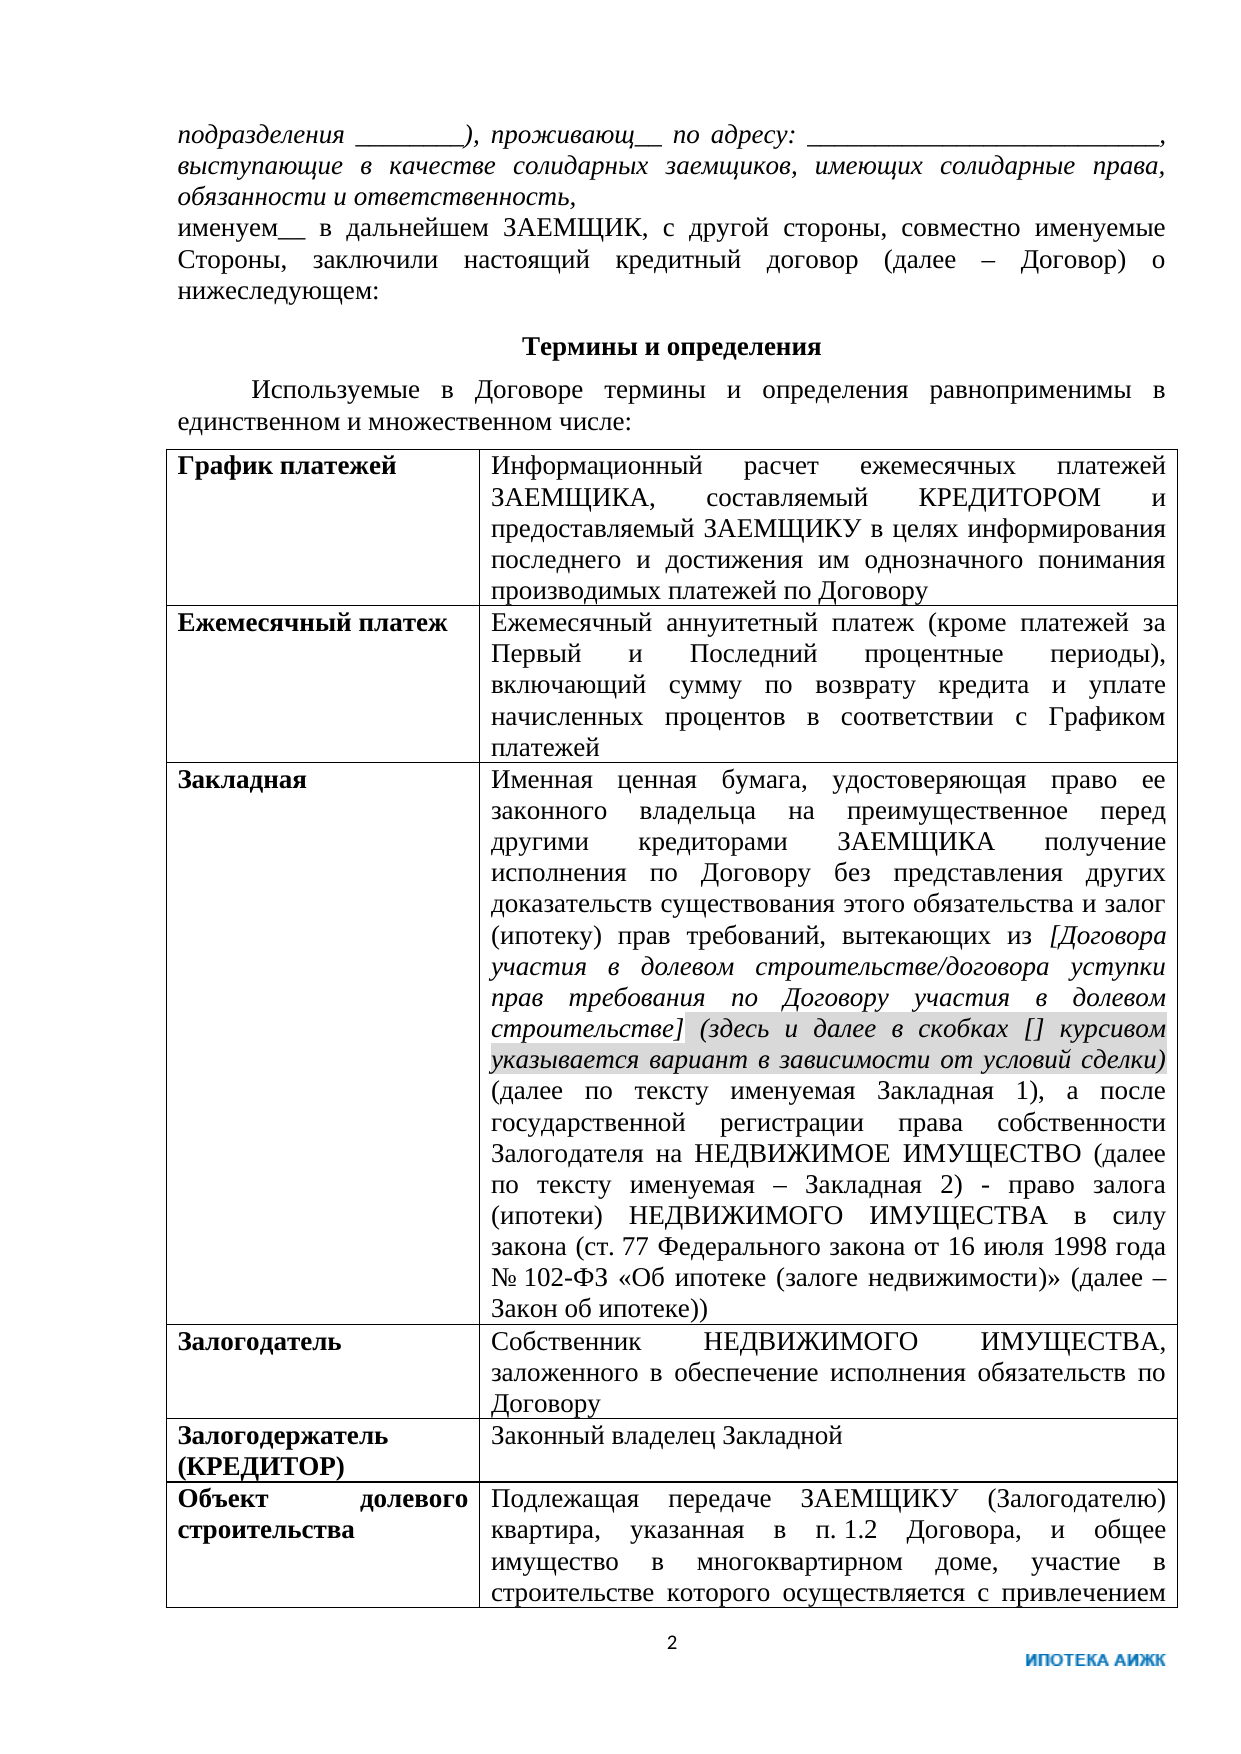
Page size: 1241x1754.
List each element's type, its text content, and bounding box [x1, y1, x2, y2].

table_cell Собственник НЕДВИЖИМОГО ИМУЩЕСТВА, заложенного в обеспечение исполнения обязательств по Договору [480, 1325, 1177, 1418]
text Используемые в Договоре термины и определения равноприменимы в единственном и множественном числе: [177, 374, 1167, 436]
text Термины и определения [177, 330, 1167, 361]
text именуем__ в дальнейшем ЗАЕМЩИК, с другой стороны, совместно именуемые Стороны, заключили настоящий кредитный договор (далее – Договор) о нижеследующем: [177, 212, 1167, 305]
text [177, 118, 1167, 212]
table_cell Законный владелец Закладной [480, 1419, 1177, 1481]
table_cell Ежемесячный аннуитетный платеж (кроме платежей за Первый и Последний процентные периоды), включающий сумму по возврату кредита и уплате начисленных процентов в соответствии с Графиком платежей [480, 606, 1177, 762]
table_header Информационный расчет ежемесячных платежей ЗАЕМЩИКА, составляемый КРЕДИТОРОМ и предоставляемый ЗАЕМЩИКУ в целях информирования последнего и достижения им однозначного понимания производимых платежей по Договору [480, 450, 1177, 605]
table_cell Залогодержатель (КРЕДИТОР) [167, 1419, 479, 1481]
table_cell Именная ценная бумага, удостоверяющая право ее законного владельца на преимущественное перед другими кредиторами ЗАЕМЩИКА получение исполнения по Договору без представления других доказательств существования этого обязательства и залог (ипотеку) прав требований, вытекающих из [Договора участия в долевом строительстве/договора уступки прав требования по Договору участия в долевом строительстве] (здесь и далее в скобках [] курсивом указывается вариант в зависимости от условий сделки) (далее по тексту именуемая Закладная 1), а после государственной регистрации права собственности Залогодателя на НЕДВИЖИМОЕ ИМУЩЕСТВО (далее по тексту именуемая – Закладная 2) - право залога (ипотеки) НЕДВИЖИМОГО ИМУЩЕСТВА в силу закона (ст. 77 Федерального закона от 16 июля 1998 года № 102-ФЗ «Об ипотеке (залоге недвижимости)» (далее – Закон об ипотеке)) [480, 763, 1177, 1324]
table_cell Ежемесячный платеж [167, 606, 479, 762]
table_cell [167, 1483, 479, 1607]
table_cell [480, 1483, 1177, 1607]
table_cell Закладная [167, 763, 479, 1324]
picture [1025, 1654, 1167, 1666]
table_cell Залогодатель [167, 1325, 479, 1418]
table_header График платежей [167, 450, 479, 605]
